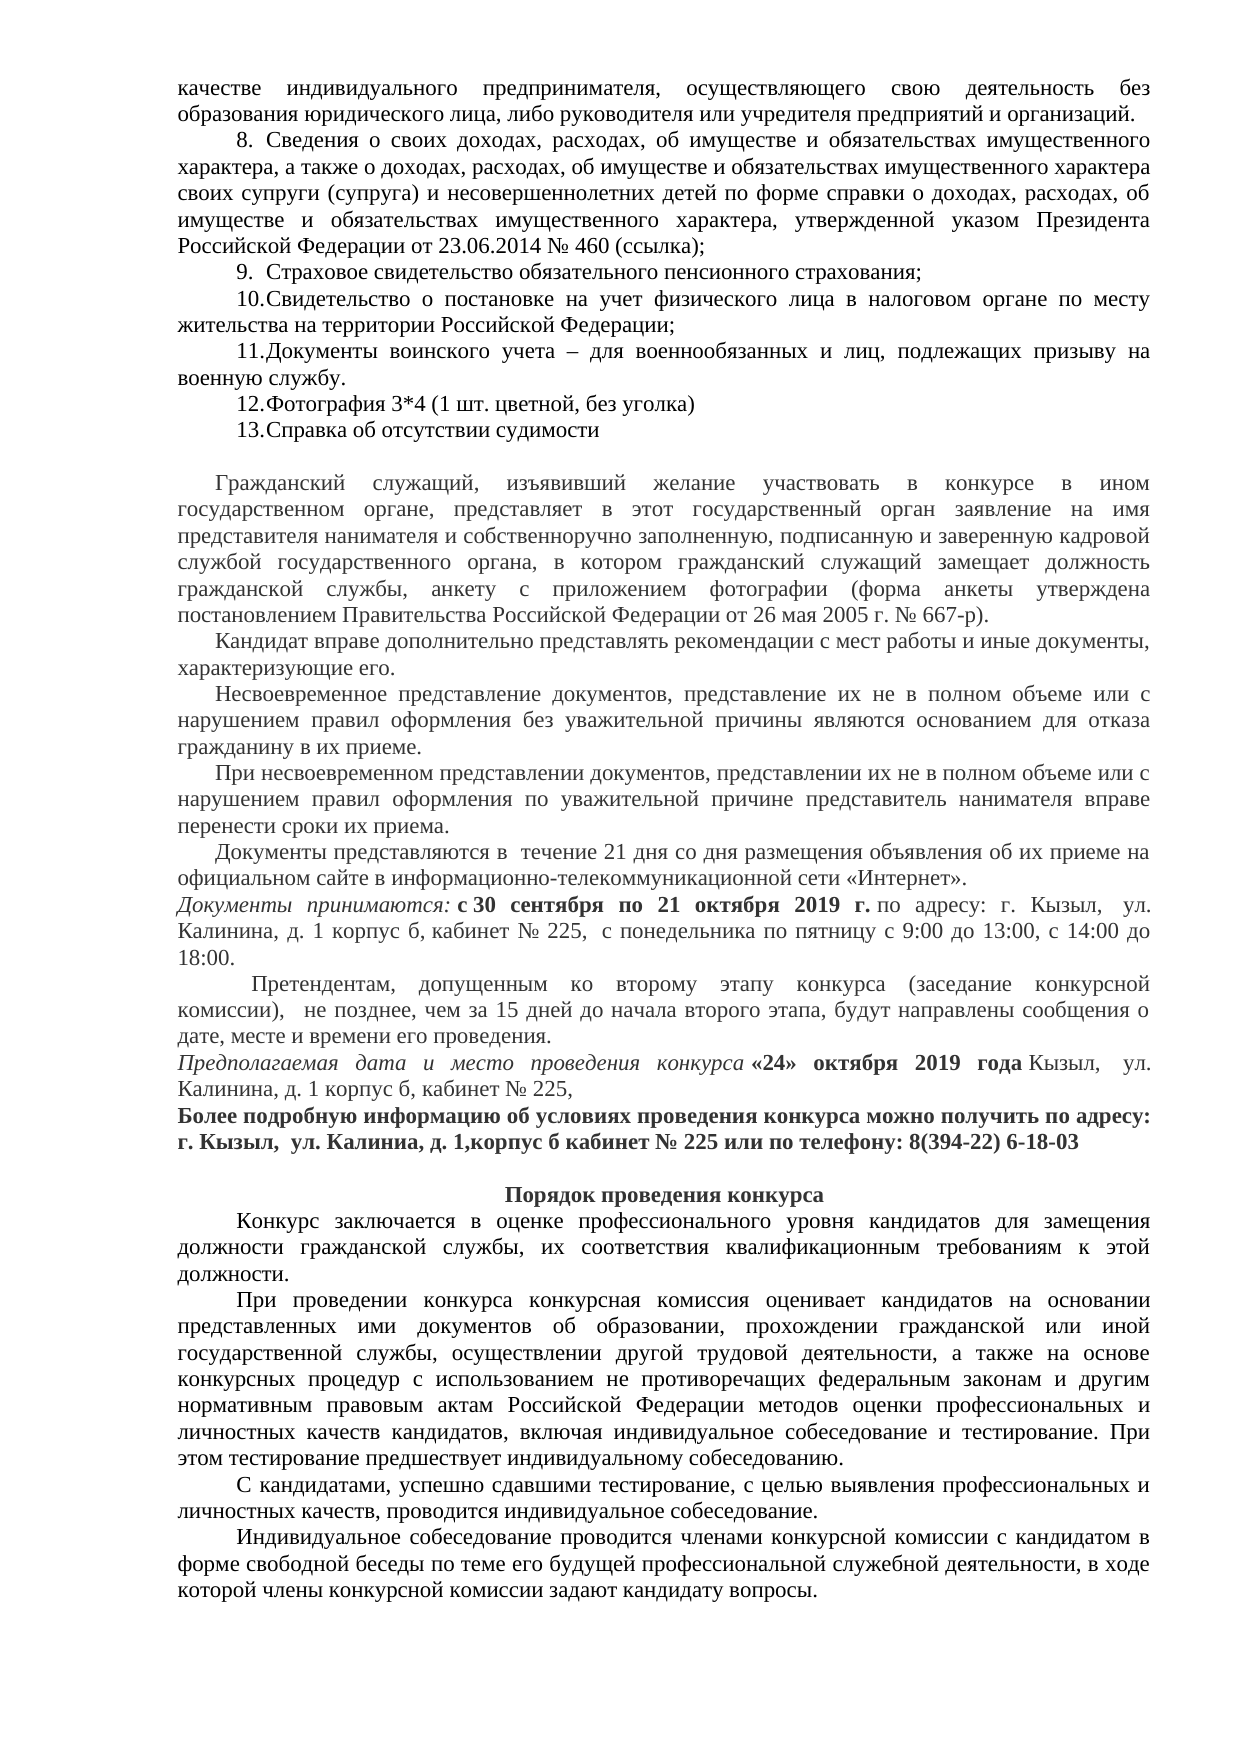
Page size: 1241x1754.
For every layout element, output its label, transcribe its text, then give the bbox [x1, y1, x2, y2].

list Страховое свидетельство обязательного пенсионного страхования; [177, 258, 1152, 285]
text Претендентам, допущенным ко второму этапу конкурса (заседание конкурсной комиссии), не позднее, чем за 15 дней до начала второго этапа, будут направлены сообщения о дате, месте и времени его проведения. [177, 970, 1152, 1049]
text Несвоевременное представление документов, представление их не в полном объеме или с нарушением правил оформления без уважительной причины являются основанием для отказа гражданину в их приеме. [177, 680, 1152, 759]
text При несвоевременном представлении документов, представлении их не в полном объеме или с нарушением правил оформления по уважительной причине представитель нанимателя вправе перенести сроки их приема. [177, 759, 1152, 838]
list Справка об отсутствии судимости [177, 416, 1152, 443]
list Фотография 3*4 (1 шт. цветной, без уголка) [177, 390, 1152, 416]
text Гражданский служащий, изъявивший желание участвовать в конкурсе в ином государственном органе, представляет в этот государственный орган заявление на имя представителя нанимателя и собственноручно заполненную, подписанную и заверенную кадровой службой государственного органа, в котором гражданский служащий замещает должность гражданской службы, анкету с приложением фотографии (форма анкеты утверждена постановлением Правительства Российской Федерации от 26 мая 2005 г. № 667-р). [177, 469, 1152, 627]
text Документы принимаются: с 30 сентября по 21 октября 2019 г. по адресу: г. Кызыл, ул. Калинина, д. 1 корпус б, кабинет № 225, с понедельника по пятницу с 9:00 до 13:00, с 14:00 до 18:00. [177, 891, 1152, 970]
text Порядок проведения конкурса [177, 1181, 1152, 1207]
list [177, 74, 1152, 127]
list Свидетельство о постановке на учет физического лица в налоговом органе по месту жительства на территории Российской Федерации; [177, 285, 1152, 337]
text Документы представляются в течение 21 дня со дня размещения объявления об их приеме на официальном сайте в информационно-телекоммуникационной сети «Интернет». [177, 838, 1152, 891]
text С кандидатами, успешно сдавшими тестирование, с целью выявления профессиональных и личностных качеств, проводится индивидуальное собеседование. [177, 1471, 1152, 1523]
list Документы воинского учета – для военнообязанных и лиц, подлежащих призыву на военную службу. [177, 337, 1152, 390]
list Сведения о своих доходах, расходах, об имуществе и обязательствах имущественного характера, а также о доходах, расходах, об имуществе и обязательствах имущественного характера своих супруги (супруга) и несовершеннолетних детей по форме справки о доходах, расходах, об имуществе и обязательствах имущественного характера, утвержденной указом Президента Российской Федерации от 23.06.2014 № 460 (ссылка); [177, 127, 1152, 258]
text При проведении конкурса конкурсная комиссия оценивает кандидатов на основании представленных ими документов об образовании, прохождении гражданской или иной государственной службы, осуществлении другой трудовой деятельности, а также на основе конкурсных процедур с использованием не противоречащих федеральным законам и другим нормативным правовым актам Российской Федерации методов оценки профессиональных и личностных качеств кандидатов, включая индивидуальное собеседование и тестирование. При этом тестирование предшествует индивидуальному собеседованию. [177, 1286, 1152, 1471]
text Индивидуальное собеседование проводится членами конкурсной комиссии с кандидатом в форме свободной беседы по теме его будущей профессиональной служебной деятельности, в ходе которой члены конкурсной комиссии задают кандидату вопросы. [177, 1523, 1152, 1602]
text Кандидат вправе дополнительно представлять рекомендации с мест работы и иные документы, характеризующие его. [177, 627, 1152, 680]
text Более подробную информацию об условиях проведения конкурса можно получить по адресу: г. Кызыл, ул. Калиниа, д. 1,корпус б кабинет № 225 или по телефону: 8(394-22) 6-18-03 [177, 1102, 1152, 1154]
text Предполагаемая дата и место проведения конкурса «24» октября 2019 года Кызыл, ул. Калинина, д. 1 корпус б, кабинет № 225, [177, 1049, 1152, 1102]
text Конкурс заключается в оценке профессионального уровня кандидатов для замещения должности гражданской службы, их соответствия квалификационным требованиям к этой должности. [177, 1207, 1152, 1286]
